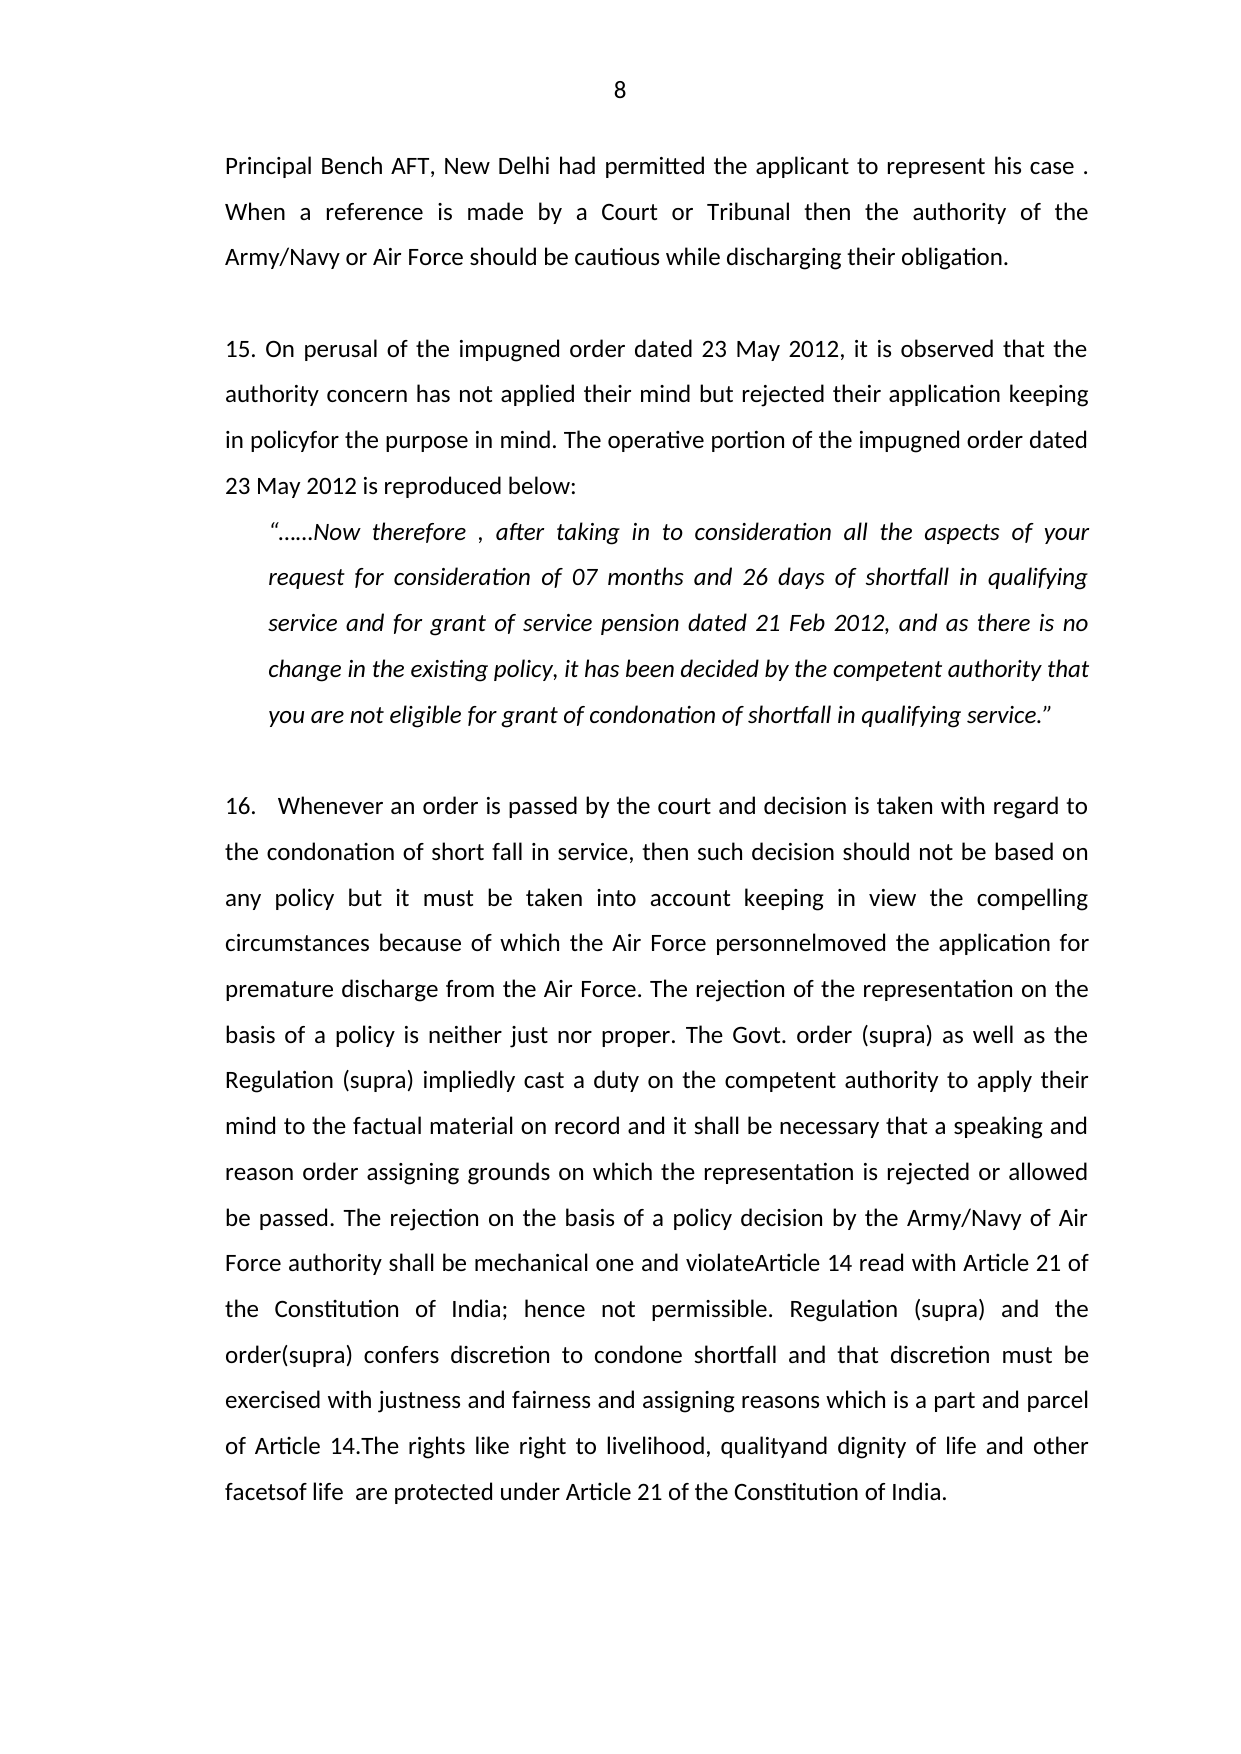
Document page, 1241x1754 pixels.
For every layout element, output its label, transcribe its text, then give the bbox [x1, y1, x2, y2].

text 15. On perusal of the impugned order dated 23 May 2012, it is observed that the authority concern has not applied their mind but rejected their application keeping in policyfor the purpose in mind. The operative portion of the impugned order dated 23 May 2012 is reproduced below: [225, 333, 1090, 501]
text “……Now therefore , after taking in to consideration all the aspects of your request for consideration of 07 months and 26 days of shortfall in qualifying service and for grant of service pension dated 21 Feb 2012, and as there is no change in the existing policy, it has been decided by the competent authority that you are not eligible for grant of condonation of shortfall in qualifying service.” [157, 516, 1090, 729]
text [225, 150, 1090, 272]
text 16. Whenever an order is passed by the court and decision is taken with regard to the condonation of short fall in service, then such decision should not be based on any policy but it must be taken into account keeping in view the compelling circumstances because of which the Air Force personnelmoved the application for premature discharge from the Air Force. The rejection of the representation on the basis of a policy is neither just nor proper. The Govt. order (supra) as well as the Regulation (supra) impliedly cast a duty on the competent authority to apply their mind to the factual material on record and it shall be necessary that a speaking and reason order assigning grounds on which the representation is rejected or allowed be passed. The rejection on the basis of a policy decision by the Army/Navy of Air Force authority shall be mechanical one and violateArticle 14 read with Article 21 of the Constitution of India; hence not permissible. Regulation (supra) and the order(supra) confers discretion to condone shortfall and that discretion must be exercised with justness and fairness and assigning reasons which is a part and parcel of Article 14.The rights like right to livelihood, qualityand dignity of life and other facetsof life are protected under Article 21 of the Constitution of India. [225, 790, 1090, 1507]
